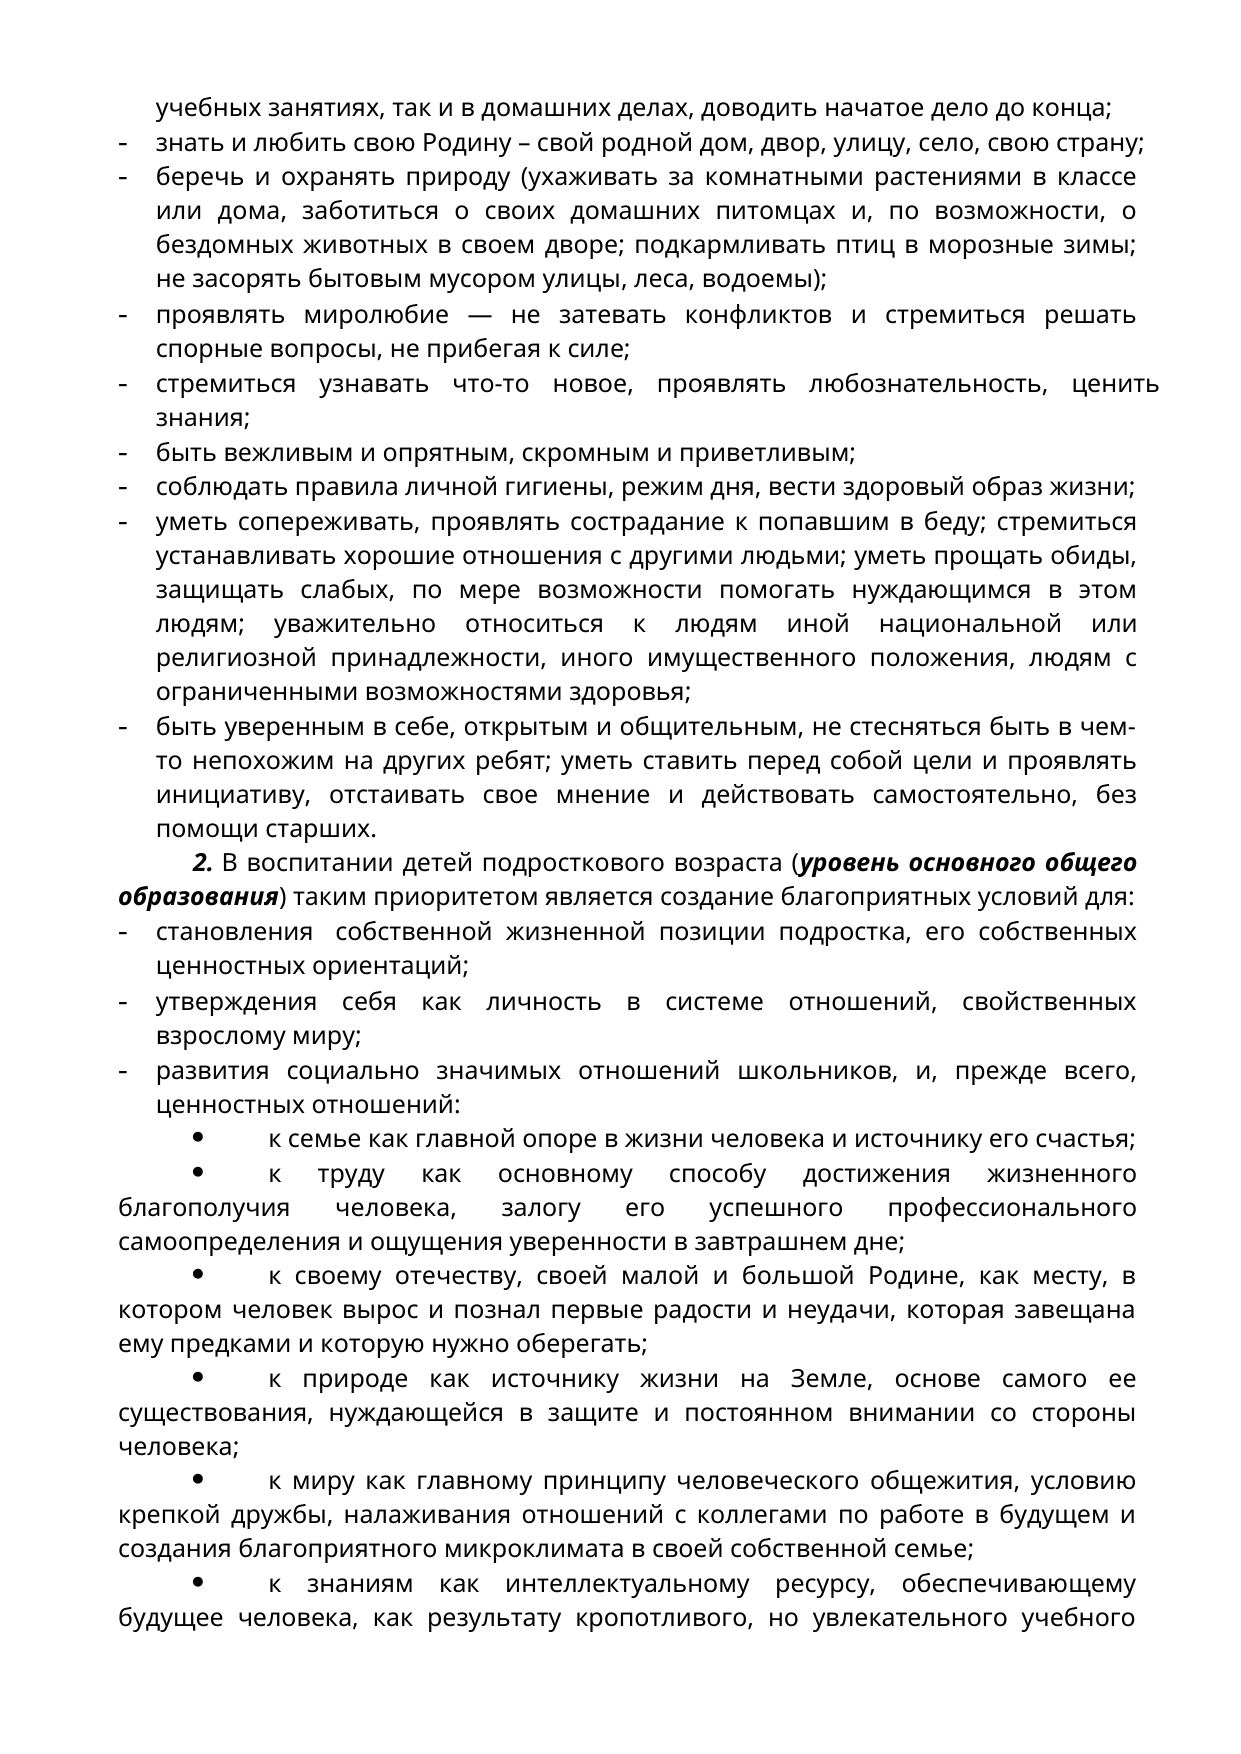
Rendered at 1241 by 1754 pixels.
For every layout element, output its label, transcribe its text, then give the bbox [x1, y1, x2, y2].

list становления собственной жизненной позиции подростка, его собственных ценностных ориентаций; [118, 913, 1138, 982]
list беречь и охранять природу (ухаживать за комнатными растениями в классе или дома, заботиться о своих домашних питомцах и, по возможности, о бездомных животных в своем дворе; подкармливать птиц в морозные зимы; не засорять бытовым мусором улицы, леса, водоемы); [118, 158, 1138, 295]
list соблюдать правила личной гигиены, режим дня, вести здоровый образ жизни; [118, 468, 1161, 503]
list к миру как главному принципу человеческого общежития, условию крепкой дружбы, налаживания отношений с коллегами по работе в будущем и создания благоприятного микроклимата в своей собственной семье; [118, 1463, 1138, 1565]
list развития социально значимых отношений школьников, и, прежде всего, ценностных отношений: [118, 1052, 1138, 1121]
list В воспитании детей подросткового возраста (уровень основного общего образования) таким приоритетом является создание благоприятных условий для: [118, 845, 1138, 913]
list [118, 1565, 1137, 1633]
list к своему отечеству, своей малой и большой Родине, как месту, в котором человек вырос и познал первые радости и неудачи, которая завещана ему предками и которую нужно оберегать; [118, 1258, 1137, 1360]
list к труду как основному способу достижения жизненного благополучия человека, залогу его успешного профессионального самоопределения и ощущения уверенности в завтрашнем дне; [118, 1155, 1138, 1257]
list проявлять миролюбие — не затевать конфликтов и стремиться решать спорные вопросы, не прибегая к силе; [118, 296, 1138, 365]
list утверждения себя как личность в системе отношений, свойственных взрослому миру; [118, 983, 1138, 1051]
list быть уверенным в себе, открытым и общительным, не стесняться быть в чем-то непохожим на других ребят; уметь ставить перед собой цели и проявлять инициативу, отстаивать свое мнение и действовать самостоятельно, без помощи старших. [118, 708, 1138, 845]
list знать и любить свою Родину – свой родной дом, двор, улицу, село, свою страну; [118, 124, 1161, 158]
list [118, 89, 1138, 124]
list уметь сопереживать, проявлять сострадание к попавшим в беду; стремиться устанавливать хорошие отношения с другими людьми; уметь прощать обиды, защищать слабых, по мере возможности помогать нуждающимся в этом людям; уважительно относиться к людям иной национальной или религиозной принадлежности, иного имущественного положения, людям с ограниченными возможностями здоровья; [118, 503, 1138, 708]
list быть вежливым и опрятным, скромным и приветливым; [118, 434, 1161, 468]
list стремиться узнавать что-то новое, проявлять любознательность, ценить знания; [118, 365, 1161, 434]
list к семье как главной опоре в жизни человека и источнику его счастья; [193, 1121, 1161, 1155]
list к природе как источнику жизни на Земле, основе самого ее существования, нуждающейся в защите и постоянном внимании со стороны человека; [118, 1360, 1138, 1462]
